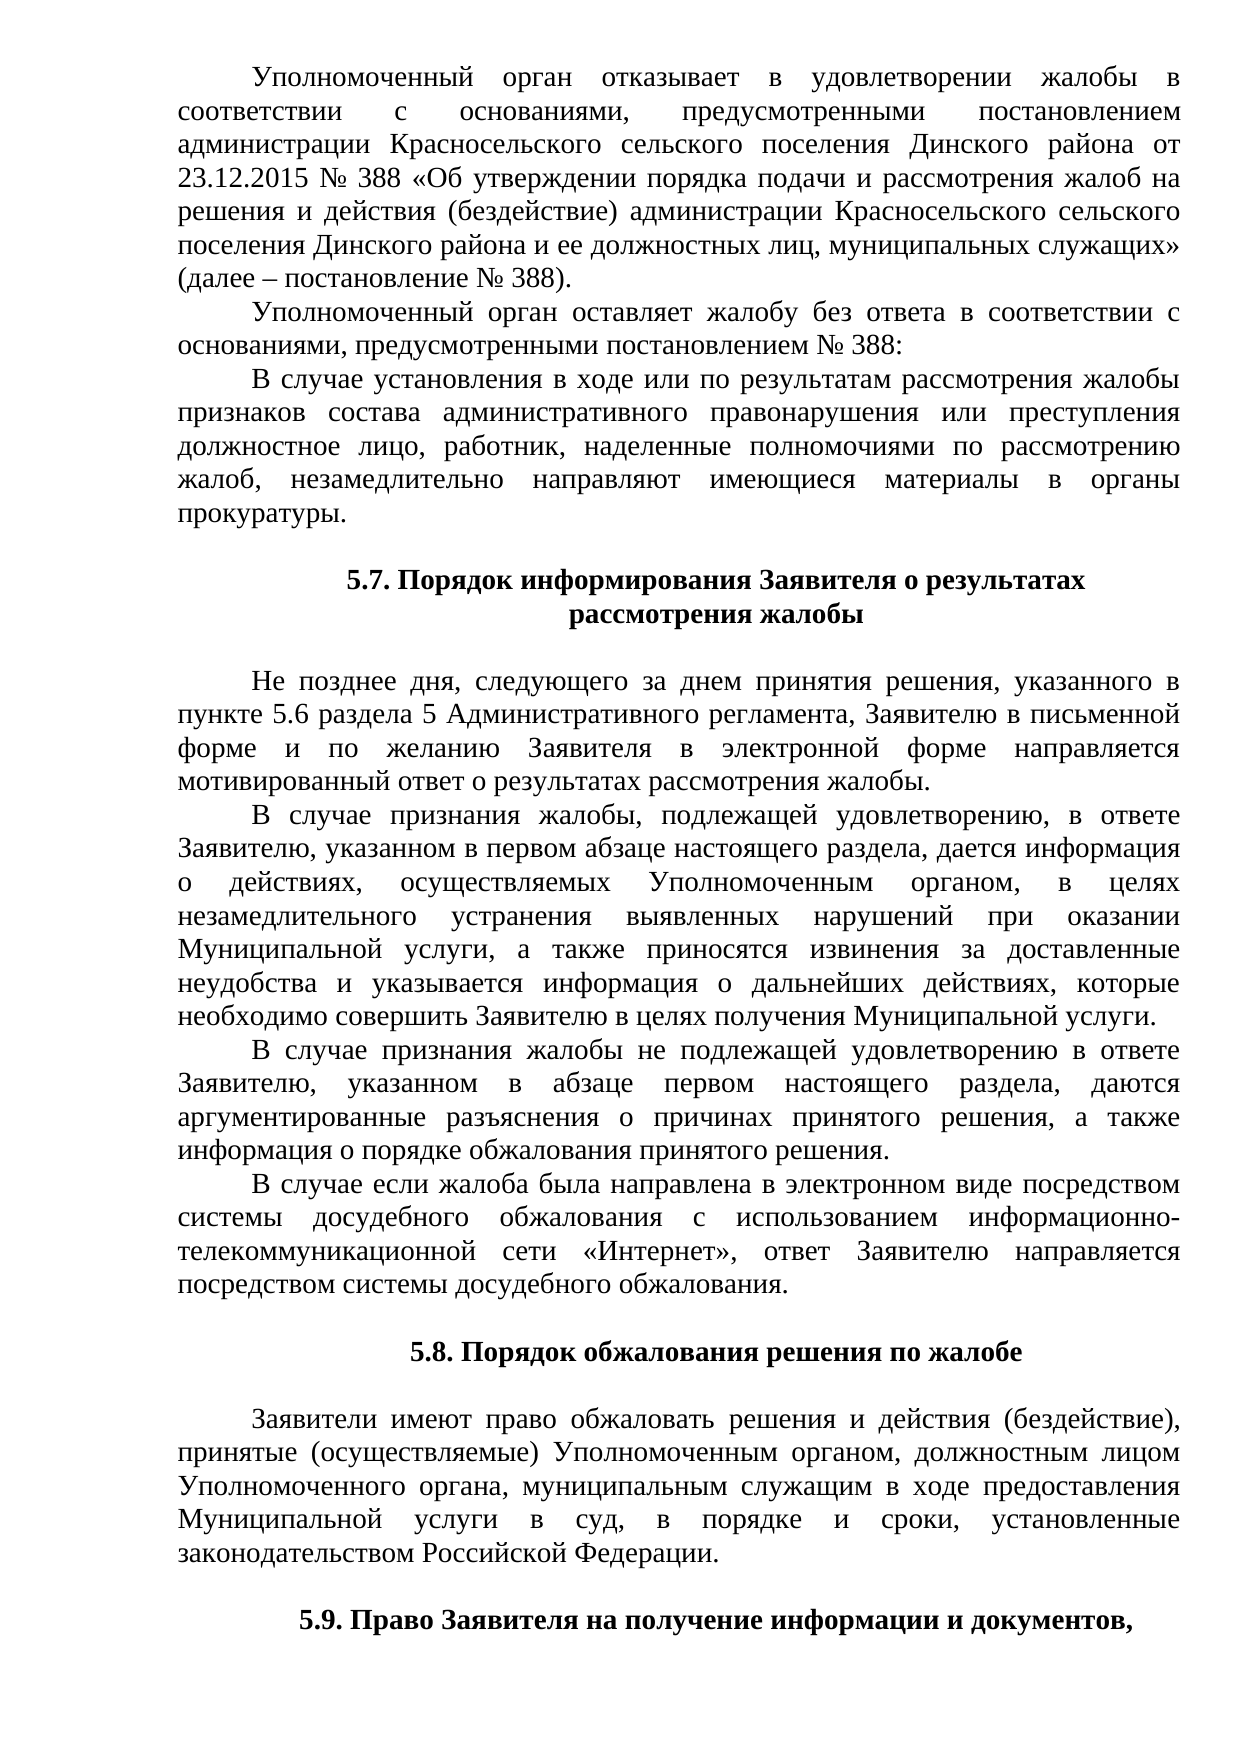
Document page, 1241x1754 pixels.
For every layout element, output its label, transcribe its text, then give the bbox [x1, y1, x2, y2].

text рассмотрения жалобы [177, 596, 1181, 629]
text Уполномоченный орган оставляет жалобу без ответа в соответствии с основаниями, предусмотренными постановлением № 388: [177, 294, 1181, 361]
text В случае признания жалобы не подлежащей удовлетворению в ответе Заявителю, указанном в абзаце первом настоящего раздела, даются аргументированные разъяснения о причинах принятого решения, а также информация о порядке обжалования принятого решения. [177, 1032, 1181, 1166]
text В случае установления в ходе или по результатам рассмотрения жалобы признаков состава административного правонарушения или преступления должностное лицо, работник, наделенные полномочиями по рассмотрению жалоб, незамедлительно направляют имеющиеся материалы в органы прокуратуры. [177, 361, 1181, 529]
text Уполномоченный орган отказывает в удовлетворении жалобы в соответствии с основаниями, предусмотренными постановлением администрации Красносельского сельского поселения Динского района от 23.12.2015 № 388 «Об утверждении порядка подачи и рассмотрения жалоб на решения и действия (бездействие) администрации Красносельского сельского поселения Динского района и ее должностных лиц, муниципальных служащих» (далее – постановление № 388). [177, 59, 1181, 294]
text 5.9. Право Заявителя на получение информации и документов, [177, 1602, 1181, 1636]
text Заявители имеют право обжаловать решения и действия (бездействие), принятые (осуществляемые) Уполномоченным органом, должностным лицом Уполномоченного органа, муниципальным служащим в ходе предоставления Муниципальной услуги в суд, в порядке и сроки, установленные законодательством Российской Федерации. [177, 1401, 1181, 1568]
text В случае признания жалобы, подлежащей удовлетворению, в ответе Заявителю, указанном в первом абзаце настоящего раздела, дается информация о действиях, осуществляемых Уполномоченным органом, в целях незамедлительного устранения выявленных нарушений при оказании Муниципальной услуги, а также приносятся извинения за доставленные неудобства и указывается информация о дальнейших действиях, которые необходимо совершить Заявителю в целях получения Муниципальной услуги. [177, 797, 1181, 1032]
text 5.8. Порядок обжалования решения по жалобе [177, 1334, 1181, 1367]
text Не позднее дня, следующего за днем принятия решения, указанного в пункте 5.6 раздела 5 Административного регламента, Заявителю в письменной форме и по желанию Заявителя в электронной форме направляется мотивированный ответ о результатах рассмотрения жалобы. [177, 663, 1181, 797]
text В случае если жалоба была направлена в электронном виде посредством системы досудебного обжалования с использованием информационно-телекоммуникационной сети «Интернет», ответ Заявителю направляется посредством системы досудебного обжалования. [177, 1166, 1181, 1300]
text 5.7. Порядок информирования Заявителя о результатах [177, 562, 1181, 596]
